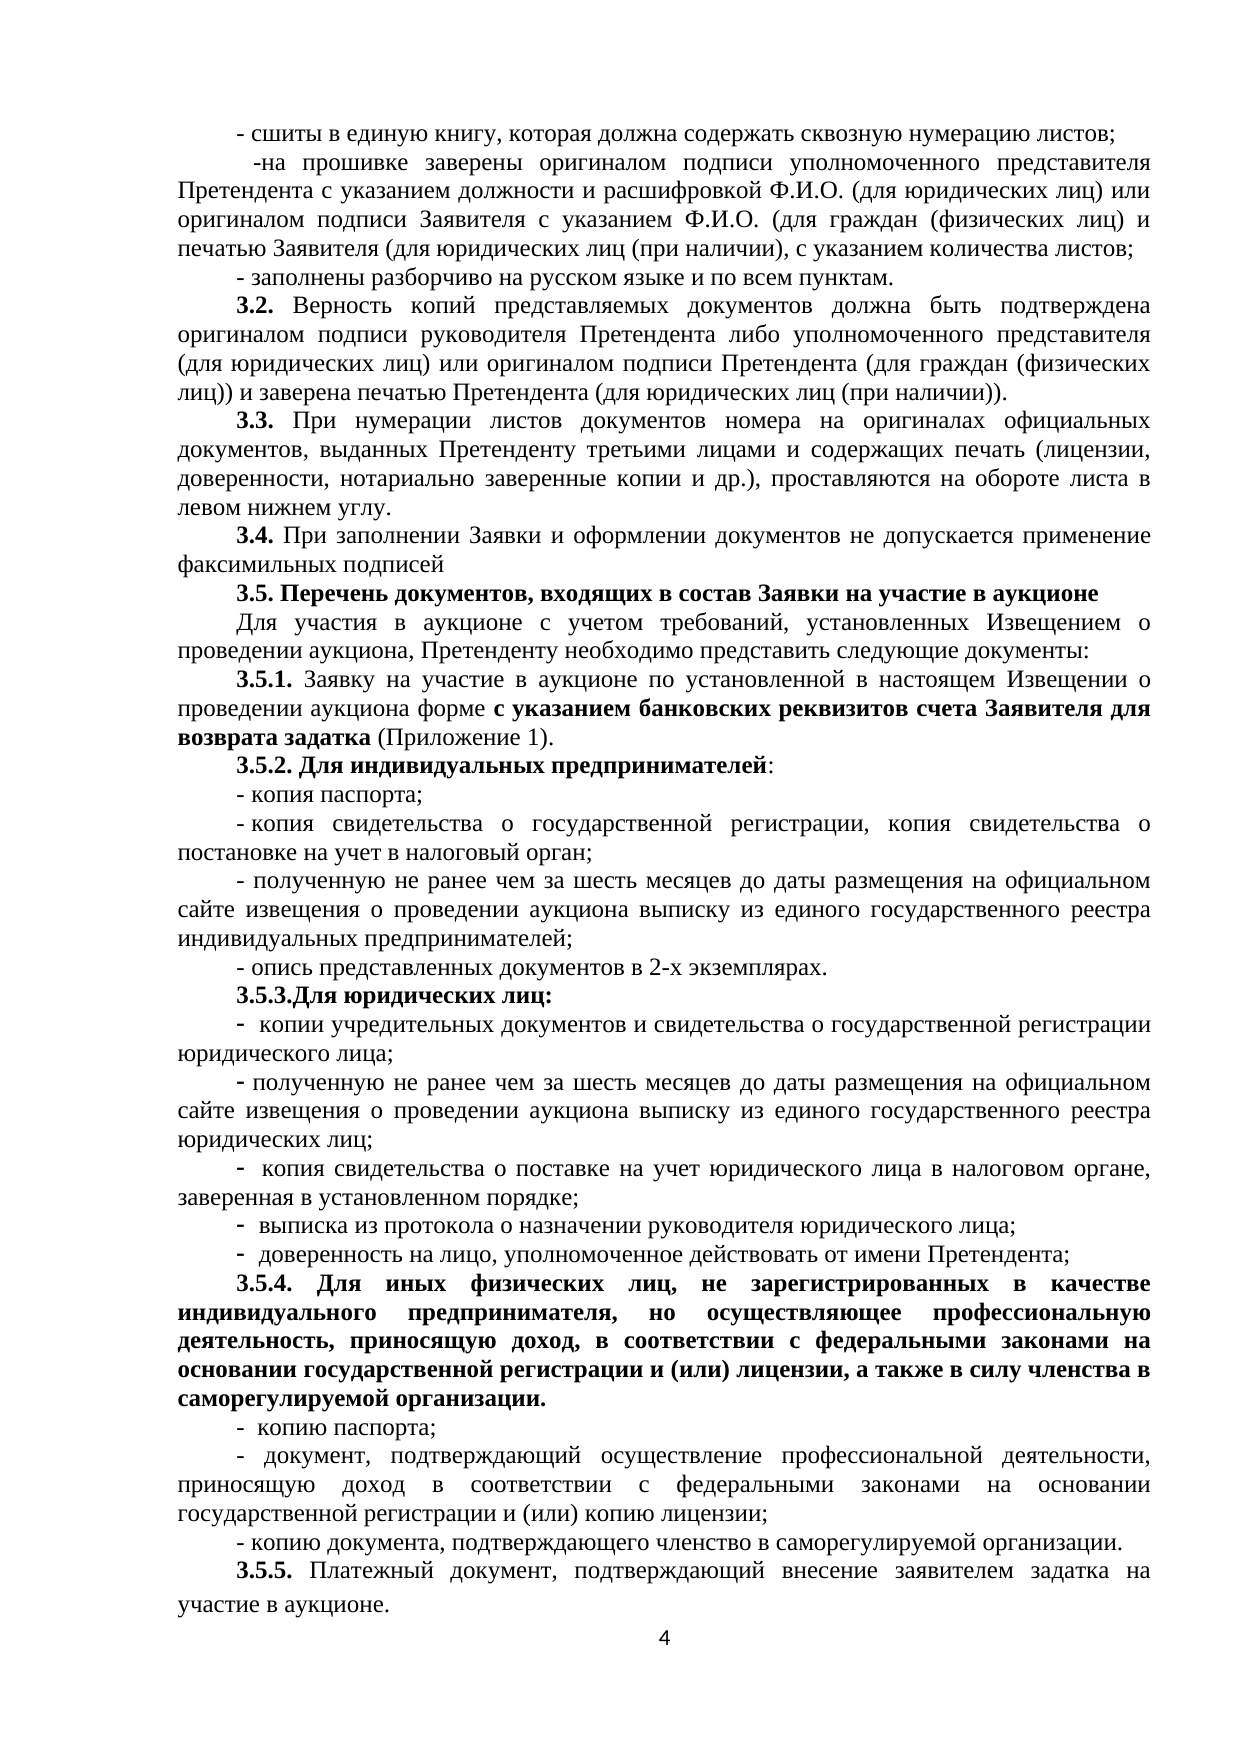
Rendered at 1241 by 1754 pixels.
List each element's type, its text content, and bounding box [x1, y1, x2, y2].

text - опись представленных документов в 2-х экземплярах. [177, 952, 1152, 981]
text - копию паспорта; [177, 1412, 1152, 1441]
text 3.5.1. Заявку на участие в аукционе по установленной в настоящем Извещении о проведении аукциона форме с указанием банковских реквизитов счета Заявителя для возврата задатка (Приложение 1). [177, 664, 1152, 751]
text 3.4. При заполнении Заявки и оформлении документов не допускается применение факсимильных подписей [177, 521, 1152, 578]
text 3.5.3.Для юридических лиц: [177, 981, 1152, 1009]
text - копия свидетельства о государственной регистрации, копия свидетельства о постановке на учет в налоговый орган; [177, 808, 1152, 866]
text 3.5.4. Для иных физических лиц, не зарегистрированных в качестве индивидуального предпринимателя, но осуществляющее профессиональную деятельность, приносящую доход, в соответствии с федеральными законами на основании государственной регистрации и (или) лицензии, а также в силу членства в саморегулируемой организации. [177, 1268, 1152, 1412]
text Для участия в аукционе с учетом требований, установленных Извещением о проведении аукциона, Претенденту необходимо представить следующие документы: [177, 607, 1152, 664]
text 3.5.2. Для индивидуальных предпринимателей: [177, 751, 1152, 779]
text 3.3. При нумерации листов документов номера на оригиналах официальных документов, выданных Претенденту третьими лицами и содержащих печать (лицензии, доверенности, нотариально заверенные копии и др.), проставляются на обороте листа в левом нижнем углу. [177, 406, 1152, 521]
text - сшиты в единую книгу, которая должна содержать сквозную нумерацию листов; [177, 118, 1152, 147]
text 3.2. Верность копий представляемых документов должна быть подтверждена оригиналом подписи руководителя Претендента либо уполномоченного представителя (для юридических лиц) или оригиналом подписи Претендента (для граждан (физических лиц)) и заверена печатью Претендента (для юридических лиц (при наличии)). [177, 291, 1152, 406]
text - копия паспорта; [177, 779, 1152, 808]
text 3.5. Перечень документов, входящих в состав Заявки на участие в аукционе [177, 578, 1152, 607]
text - заполнены разборчиво на русском языке и по всем пунктам. [177, 262, 1152, 291]
text - копию документа, подтверждающего членство в саморегулируемой организации. [177, 1527, 1152, 1556]
list полученную не ранее чем за шесть месяцев до даты размещения на официальном сайте извещения о проведении аукциона выписку из единого государственного реестра юридических лиц; [177, 1067, 1152, 1153]
list копия свидетельства о поставке на учет юридического лица в налоговом органе, заверенная в установленном порядке; [177, 1153, 1152, 1211]
list выписка из протокола о назначении руководителя юридического лица; [177, 1211, 1152, 1239]
text - полученную не ранее чем за шесть месяцев до даты размещения на официальном сайте извещения о проведении аукциона выписку из единого государственного реестра индивидуальных предпринимателей; [177, 866, 1152, 952]
list копии учредительных документов и свидетельства о государственной регистрации юридического лица; [177, 1009, 1152, 1067]
text -на прошивке заверены оригиналом подписи уполномоченного представителя Претендента с указанием должности и расшифровкой Ф.И.О. (для юридических лиц) или оригиналом подписи Заявителя с указанием Ф.И.О. (для граждан (физических лиц) и печатью Заявителя (для юридических лиц (при наличии), с указанием количества листов; [177, 147, 1152, 262]
text - документ, подтверждающий осуществление профессиональной деятельности, приносящую доход в соответствии с федеральными законами на основании государственной регистрации и (или) копию лицензии; [177, 1441, 1152, 1527]
text 3.5.5. Платежный документ, подтверждающий внесение заявителем задатка на участие в аукционе. [177, 1556, 1152, 1617]
list доверенность на лицо, уполномоченное действовать от имени Претендента; [177, 1239, 1152, 1268]
